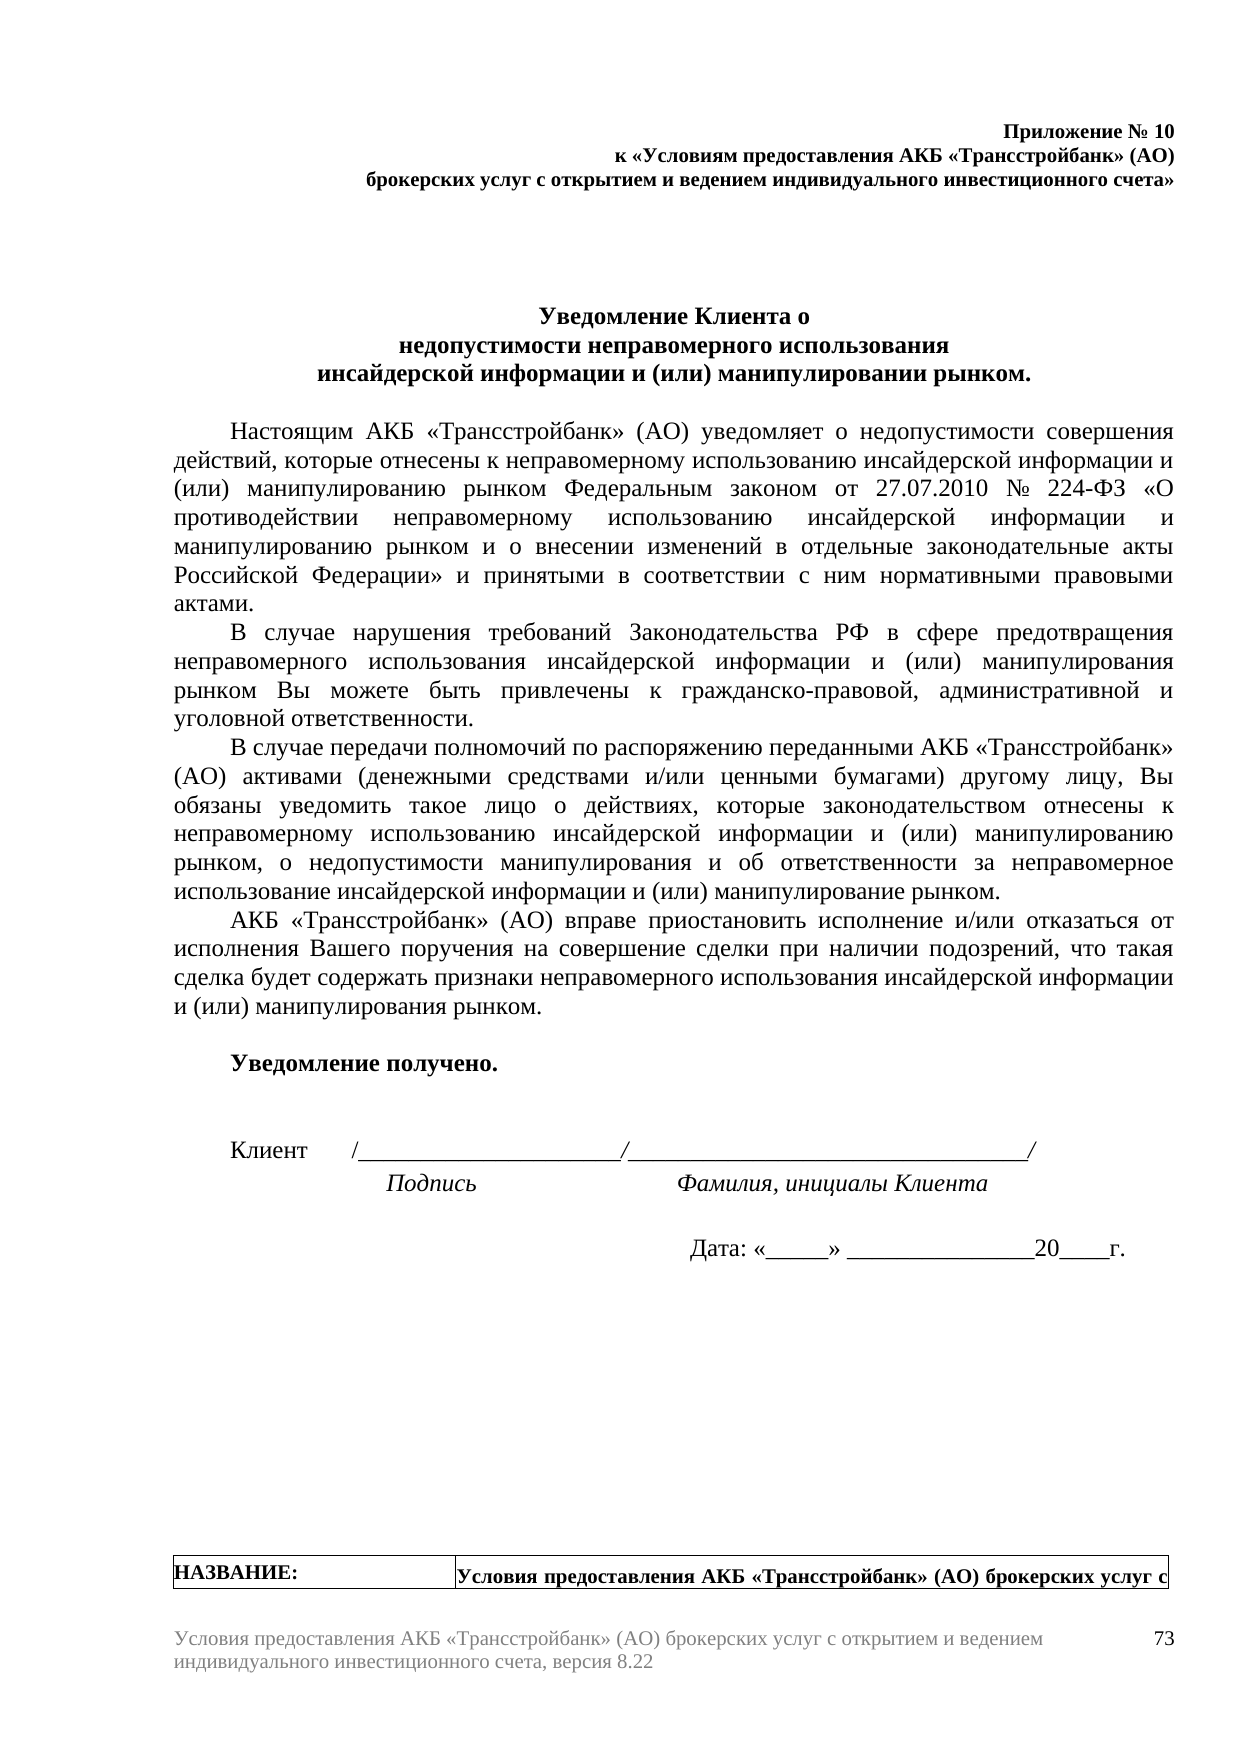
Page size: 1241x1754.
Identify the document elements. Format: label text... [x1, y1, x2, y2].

text недопустимости неправомерного использования [173, 330, 1175, 358]
text к «Условиям предоставления АКБ «Трансстройбанк» (АО) [173, 143, 1175, 167]
text Приложение № 10 [57, 118, 1175, 143]
text В случае передачи полномочий по распоряжению переданными АКБ «Трансстройбанк» (АО) активами (денежными средствами и/или ценными бумагами) другому лицу, Вы обязаны уведомить такое лицо о действиях, которые законодательством отнесены к неправомерному использованию инсайдерской информации и (или) манипулированию рынком, о недопустимости манипулирования и об ответственности за неправомерное использование инсайдерской информации и (или) манипулирование рынком. [173, 732, 1175, 905]
text Подпись Фамилия, инициалы Клиента [173, 1168, 1175, 1196]
text Дата: «_____» _______________20____г. [616, 1233, 1175, 1262]
text Уведомление Клиента о [173, 301, 1175, 330]
text брокерских услуг с открытием и ведением индивидуального инвестиционного счета» [173, 167, 1175, 191]
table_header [456, 1556, 1168, 1588]
text инсайдерской информации и (или) манипулировании рынком. [173, 358, 1175, 387]
text Клиент /_____________________/________________________________/ [173, 1135, 1175, 1163]
text АКБ «Трансстройбанк» (АО) вправе приостановить исполнение и/или отказаться от исполнения Вашего поручения на совершение сделки при наличии подозрений, что такая сделка будет содержать признаки неправомерного использования инсайдерской информации и (или) манипулирования рынком. [173, 905, 1175, 1020]
text Настоящим АКБ «Трансстройбанк» (АО) уведомляет о недопустимости совершения действий, которые отнесены к неправомерному использованию инсайдерской информации и (или) манипулированию рынком Федеральным законом от 27.07.2010 № 224-ФЗ «О противодействии неправомерному использованию инсайдерской информации и манипулированию рынком и о внесении изменений в отдельные законодательные акты Российской Федерации» и принятыми в соответствии с ним нормативными правовыми актами. [173, 416, 1175, 617]
text Уведомление получено. [173, 1048, 1175, 1077]
text В случае нарушения требований Законодательства РФ в сфере предотвращения неправомерного использования инсайдерской информации и (или) манипулирования рынком Вы можете быть привлечены к гражданско-правовой, административной и уголовной ответственности. [173, 617, 1175, 732]
